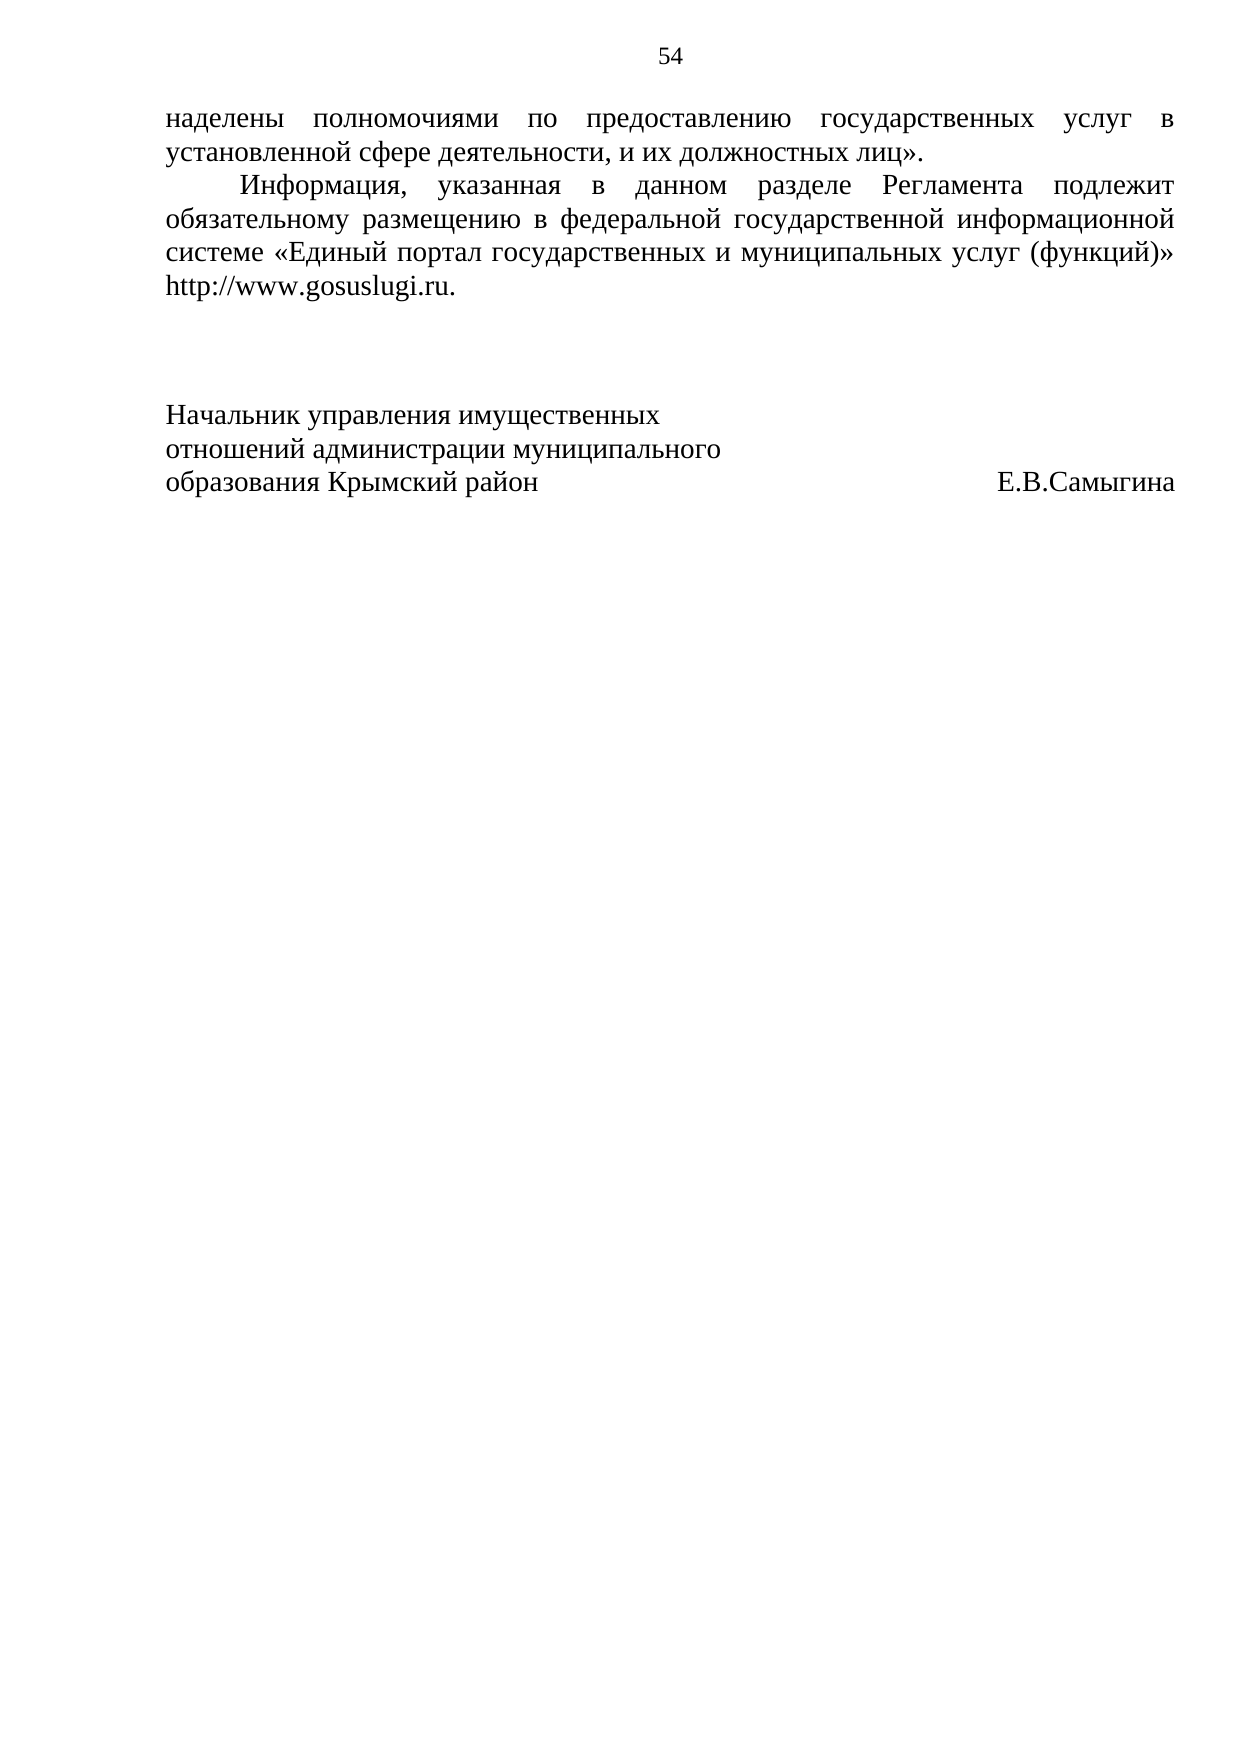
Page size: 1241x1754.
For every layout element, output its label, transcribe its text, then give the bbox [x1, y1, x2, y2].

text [165, 100, 1175, 167]
text Информация, указанная в данном разделе Регламента подлежит обязательному размещению в федеральной государственной информационной системе «Единый портал государственных и муниципальных услуг (функций)» http://www.gosuslugi.ru. [165, 167, 1175, 302]
text отношений администрации муниципального [165, 431, 1175, 464]
text Начальник управления имущественных [165, 397, 1175, 431]
text образования Крымский район Е.В.Самыгина [165, 464, 1175, 527]
